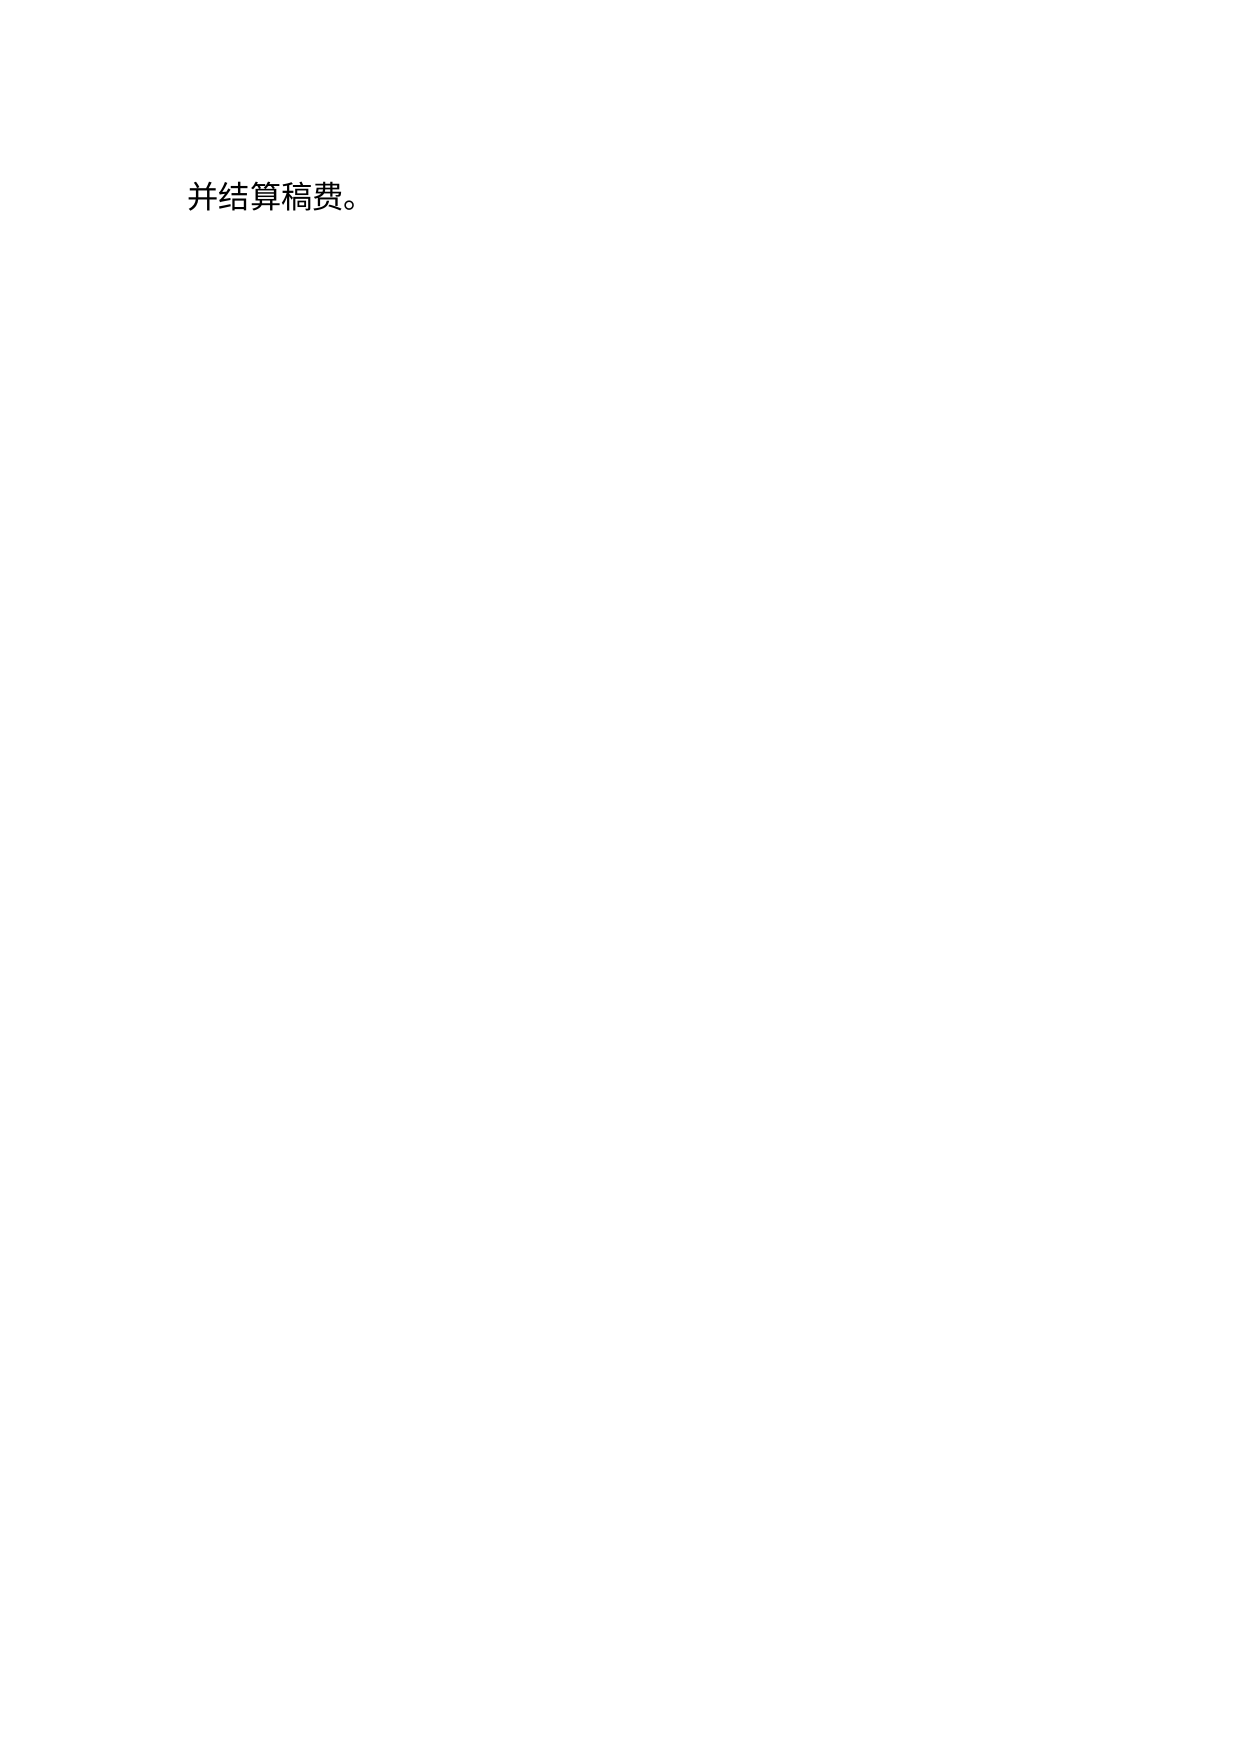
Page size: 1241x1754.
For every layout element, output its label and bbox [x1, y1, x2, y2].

list [187, 162, 1053, 227]
